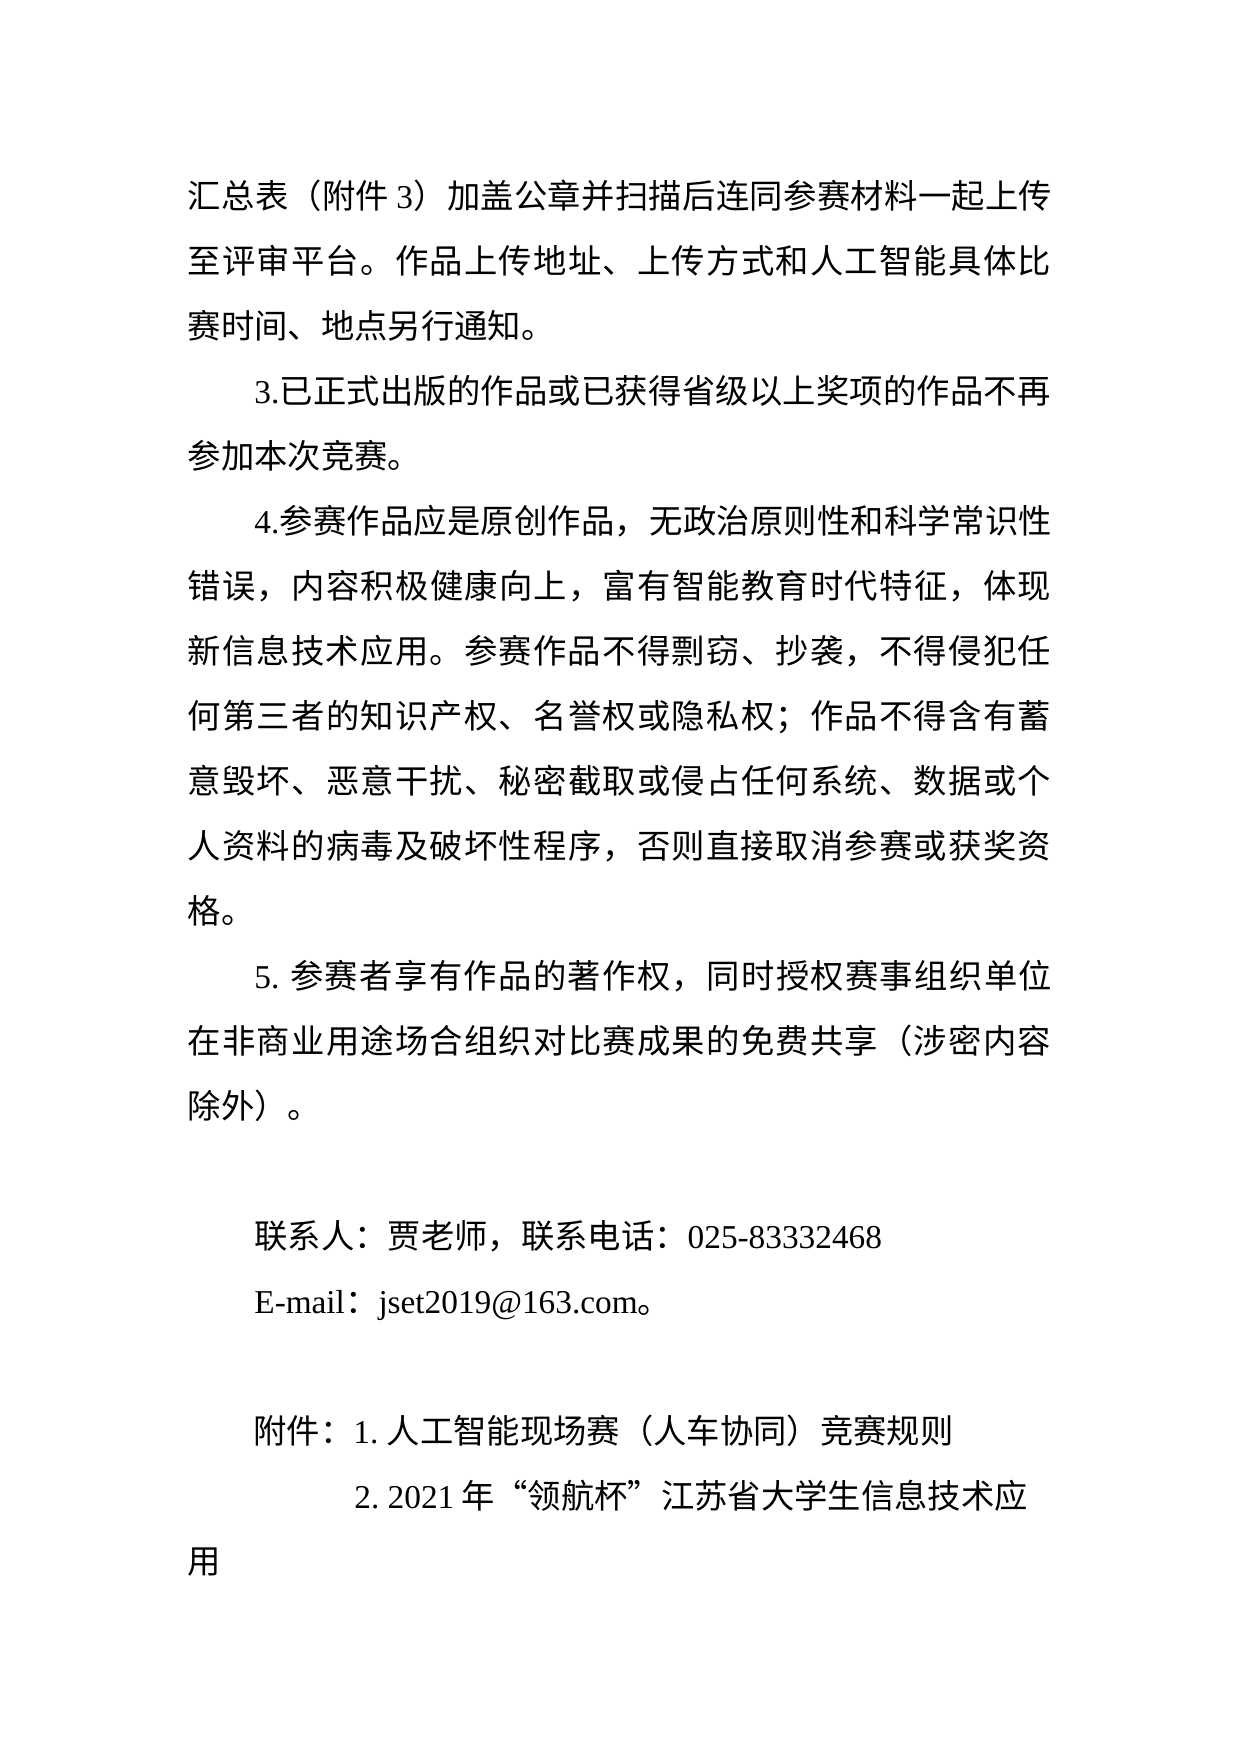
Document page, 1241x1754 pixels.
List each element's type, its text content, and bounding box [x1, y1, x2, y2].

text 2. 2021年“领航杯”江苏省大学生信息技术应用 [187, 1462, 1049, 1592]
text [187, 162, 1053, 357]
text 联系人：贾老师，联系电话：025-83332468 [187, 1202, 1053, 1267]
text 5. 参赛者享有作品的著作权，同时授权赛事组织单位在非商业用途场合组织对比赛成果的免费共享（涉密内容除外）。 [187, 942, 1053, 1137]
text 附件：1. 人工智能现场赛（人车协同）竞赛规则 [253, 1397, 1049, 1462]
text 4.参赛作品应是原创作品，无政治原则性和科学常识性错误，内容积极健康向上，富有智能教育时代特征，体现新信息技术应用。参赛作品不得剽窃、抄袭，不得侵犯任何第三者的知识产权、名誉权或隐私权；作品不得含有蓄意毁坏、恶意干扰、秘密截取或侵占任何系统、数据或个人资料的病毒及破坏性程序，否则直接取消参赛或获奖资格。 [187, 487, 1053, 942]
text 3.已正式出版的作品或已获得省级以上奖项的作品不再参加本次竞赛。 [187, 357, 1053, 487]
text E-mail：jset2019@163.com。 [187, 1267, 1053, 1332]
